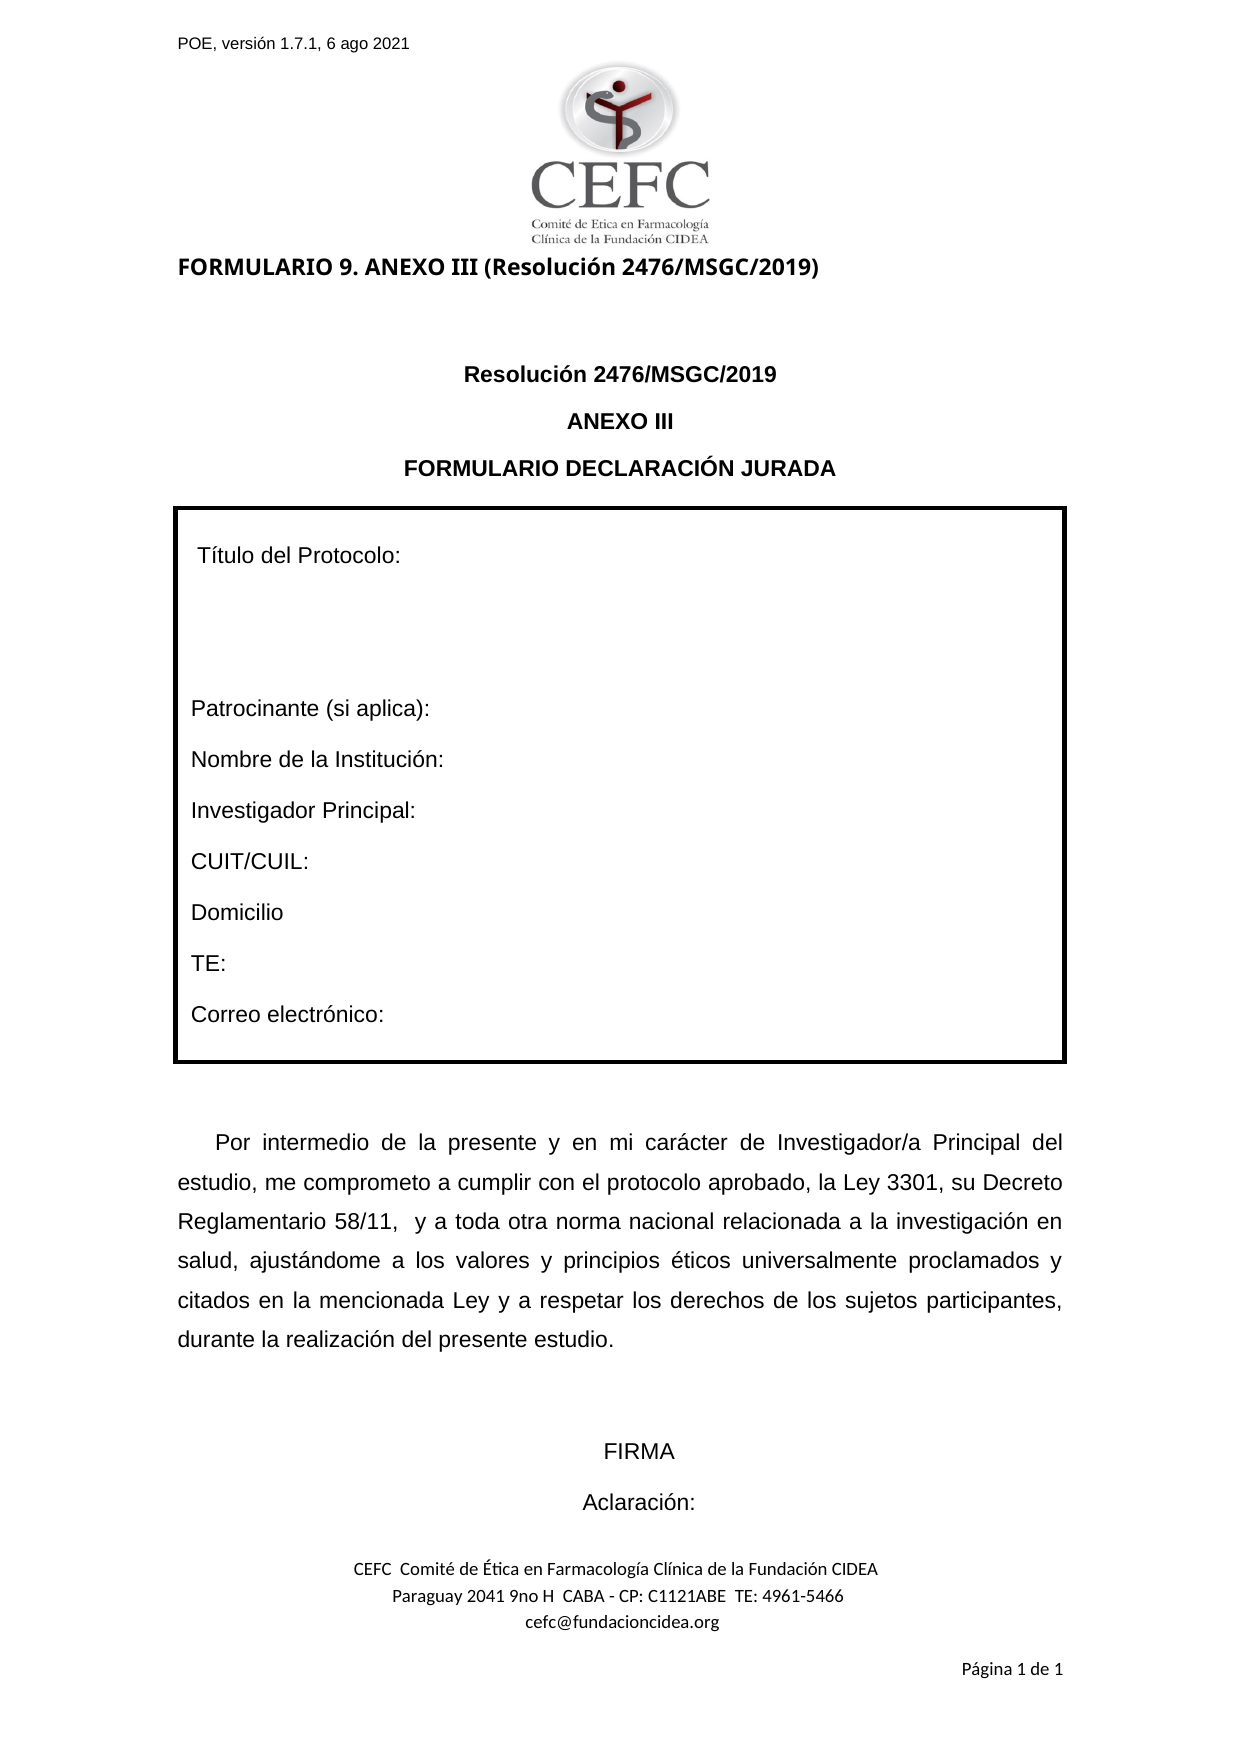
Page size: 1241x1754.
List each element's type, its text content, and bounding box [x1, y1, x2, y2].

text FORMULARIO DECLARACIÓN JURADA [177, 455, 1063, 482]
text Por intermedio de la presente y en mi carácter de Investigador/a Principal del estudio, me comprometo a cumplir con el protocolo aprobado, la Ley 3301, su Decreto Reglamentario 58/11, y a toda otra norma nacional relacionada a la investigación en salud, ajustándome a los valores y principios éticos universalmente proclamados y citados en la mencionada Ley y a respetar los derechos de los sujetos participantes, durante la realización del presente estudio. [177, 1064, 1063, 1353]
text FORMULARIO 9. ANEXO III (Resolución 2476/MSGC/2019) [177, 251, 1063, 282]
text Aclaración: [177, 1489, 1063, 1515]
text Resolución 2476/MSGC/2019 [177, 361, 1063, 387]
text ANEXO III [177, 408, 1063, 434]
picture [529, 53, 712, 245]
text FIRMA [177, 1438, 1063, 1464]
